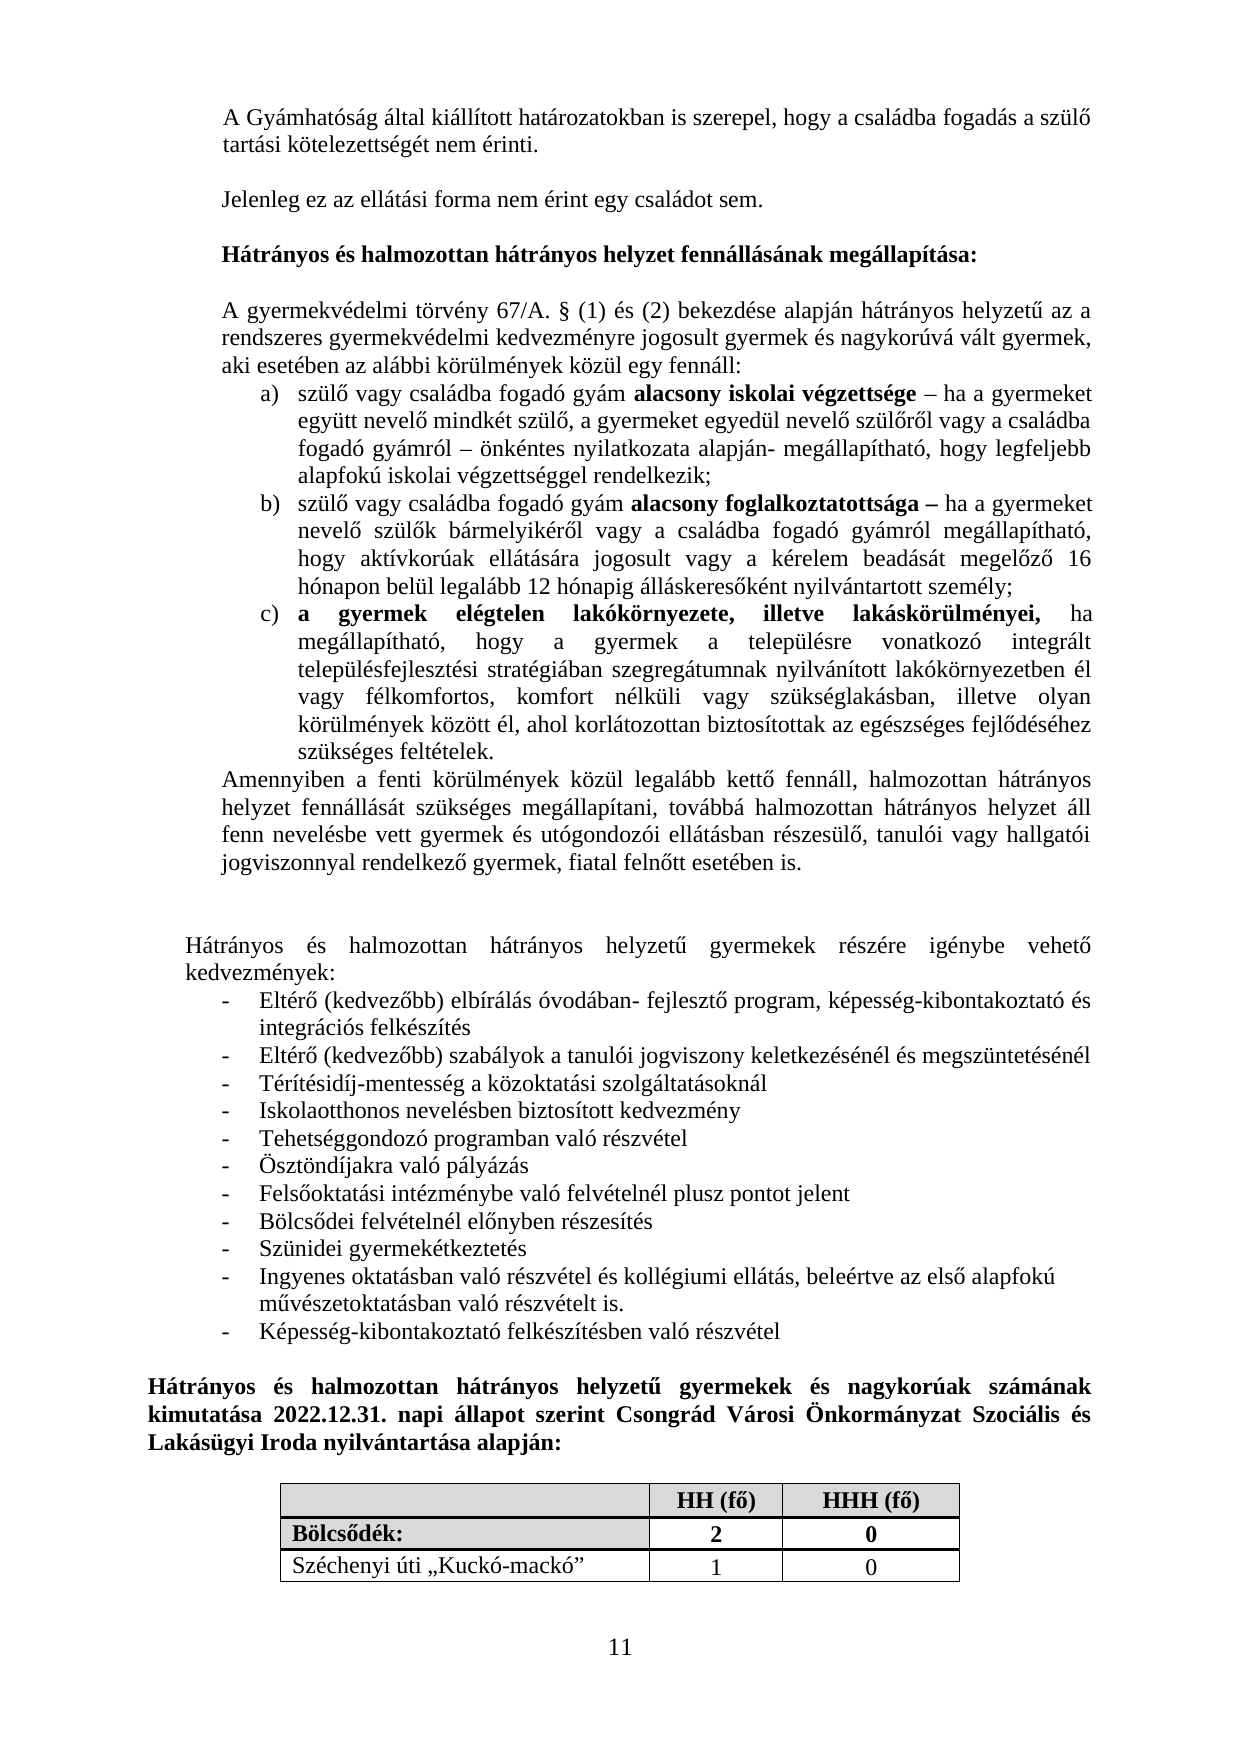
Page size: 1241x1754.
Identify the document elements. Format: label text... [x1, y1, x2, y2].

list szülő vagy családba fogadó gyám alacsony foglalkoztatottsága – ha a gyermeket nevelő szülők bármelyikéről vagy a családba fogadó gyámról megállapítható, hogy aktívkorúak ellátására jogosult vagy a kérelem beadását megelőző 16 hónapon belül legalább 12 hónapig álláskeresőként nyilvántartott személy; [260, 489, 1093, 599]
list Bölcsődei felvételnél előnyben részesítés [221, 1207, 1093, 1234]
text Hátrányos és halmozottan hátrányos helyzet fennállásának megállapítása: [148, 241, 1093, 268]
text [221, 102, 1093, 158]
text Hátrányos és halmozottan hátrányos helyzetű gyermekek és nagykorúak számának kimutatása 2022.12.31. napi állapot szerint Csongrád Városi Önkormányzat Szociális és Lakásügyi Iroda nyilvántartása alapján: [148, 1372, 1093, 1455]
list a gyermek elégtelen lakókörnyezete, illetve lakáskörülményei, ha megállapítható, hogy a gyermek a településre vonatkozó integrált településfejlesztési stratégiában szegregátumnak nyilvánított lakókörnyezetben él vagy félkomfortos, komfort nélküli vagy szükséglakásban, illetve olyan körülmények között él, ahol korlátozottan biztosítottak az egészséges fejlődéséhez szükséges feltételek. [260, 599, 1093, 765]
table_cell Bölcsődék: [281, 1519, 649, 1548]
list szülő vagy családba fogadó gyám alacsony iskolai végzettsége – ha a gyermeket együtt nevelő mindkét szülő, a gyermeket egyedül nevelő szülőről vagy a családba fogadó gyámról – önkéntes nyilatkozata alapján- megállapítható, hogy legfeljebb alapfokú iskolai végzettséggel rendelkezik; [260, 378, 1093, 489]
list Szünidei gyermekétkeztetés [221, 1234, 1093, 1262]
table_cell 1 [650, 1551, 782, 1581]
text Amennyiben a fenti körülmények közül legalább kettő fennáll, halmozottan hátrányos helyzet fennállását szükséges megállapítani, továbbá halmozottan hátrányos helyzet áll fenn nevelésbe vett gyermek és utógondozói ellátásban részesülő, tanulói vagy hallgatói jogviszonnyal rendelkező gyermek, fiatal felnőtt esetében is. [221, 765, 1093, 875]
table_cell 2 [650, 1519, 782, 1548]
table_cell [281, 1551, 649, 1581]
table_header HH (fő) [650, 1484, 782, 1516]
text A gyermekvédelmi törvény 67/A. § (1) és (2) bekezdése alapján hátrányos helyzetű az a rendszeres gyermekvédelmi kedvezményre jogosult gyermek és nagykorúvá vált gyermek, aki esetében az alábbi körülmények közül egy fennáll: [221, 296, 1093, 378]
list Iskolaotthonos nevelésben biztosított kedvezmény [221, 1096, 1093, 1124]
table_header [281, 1484, 649, 1516]
table_cell 0 [783, 1551, 959, 1581]
list Eltérő (kedvezőbb) elbírálás óvodában- fejlesztő program, képesség-kibontakoztató és integrációs felkészítés [221, 986, 1093, 1041]
table_header HHH (fő) [783, 1484, 959, 1516]
text Hátrányos és halmozottan hátrányos helyzetű gyermekek részére igénybe vehető kedvezmények: [185, 931, 1093, 986]
list Ösztöndíjakra való pályázás [221, 1151, 1093, 1179]
list Ingyenes oktatásban való részvétel és kollégiumi ellátás, beleértve az első alapfokú művészetoktatásban való részvételt is. [221, 1262, 1093, 1317]
table_cell 0 [783, 1519, 959, 1548]
list Képesség-kibontakoztató felkészítésben való részvétel [221, 1317, 1093, 1345]
list Térítésidíj-mentesség a közoktatási szolgáltatásoknál [221, 1069, 1093, 1096]
list Eltérő (kedvezőbb) szabályok a tanulói jogviszony keletkezésénél és megszüntetésénél [221, 1041, 1093, 1069]
text Jelenleg ez az ellátási forma nem érint egy családot sem. [221, 185, 1093, 213]
list Tehetséggondozó programban való részvétel [221, 1124, 1093, 1151]
list Felsőoktatási intézménybe való felvételnél plusz pontot jelent [221, 1179, 1093, 1207]
